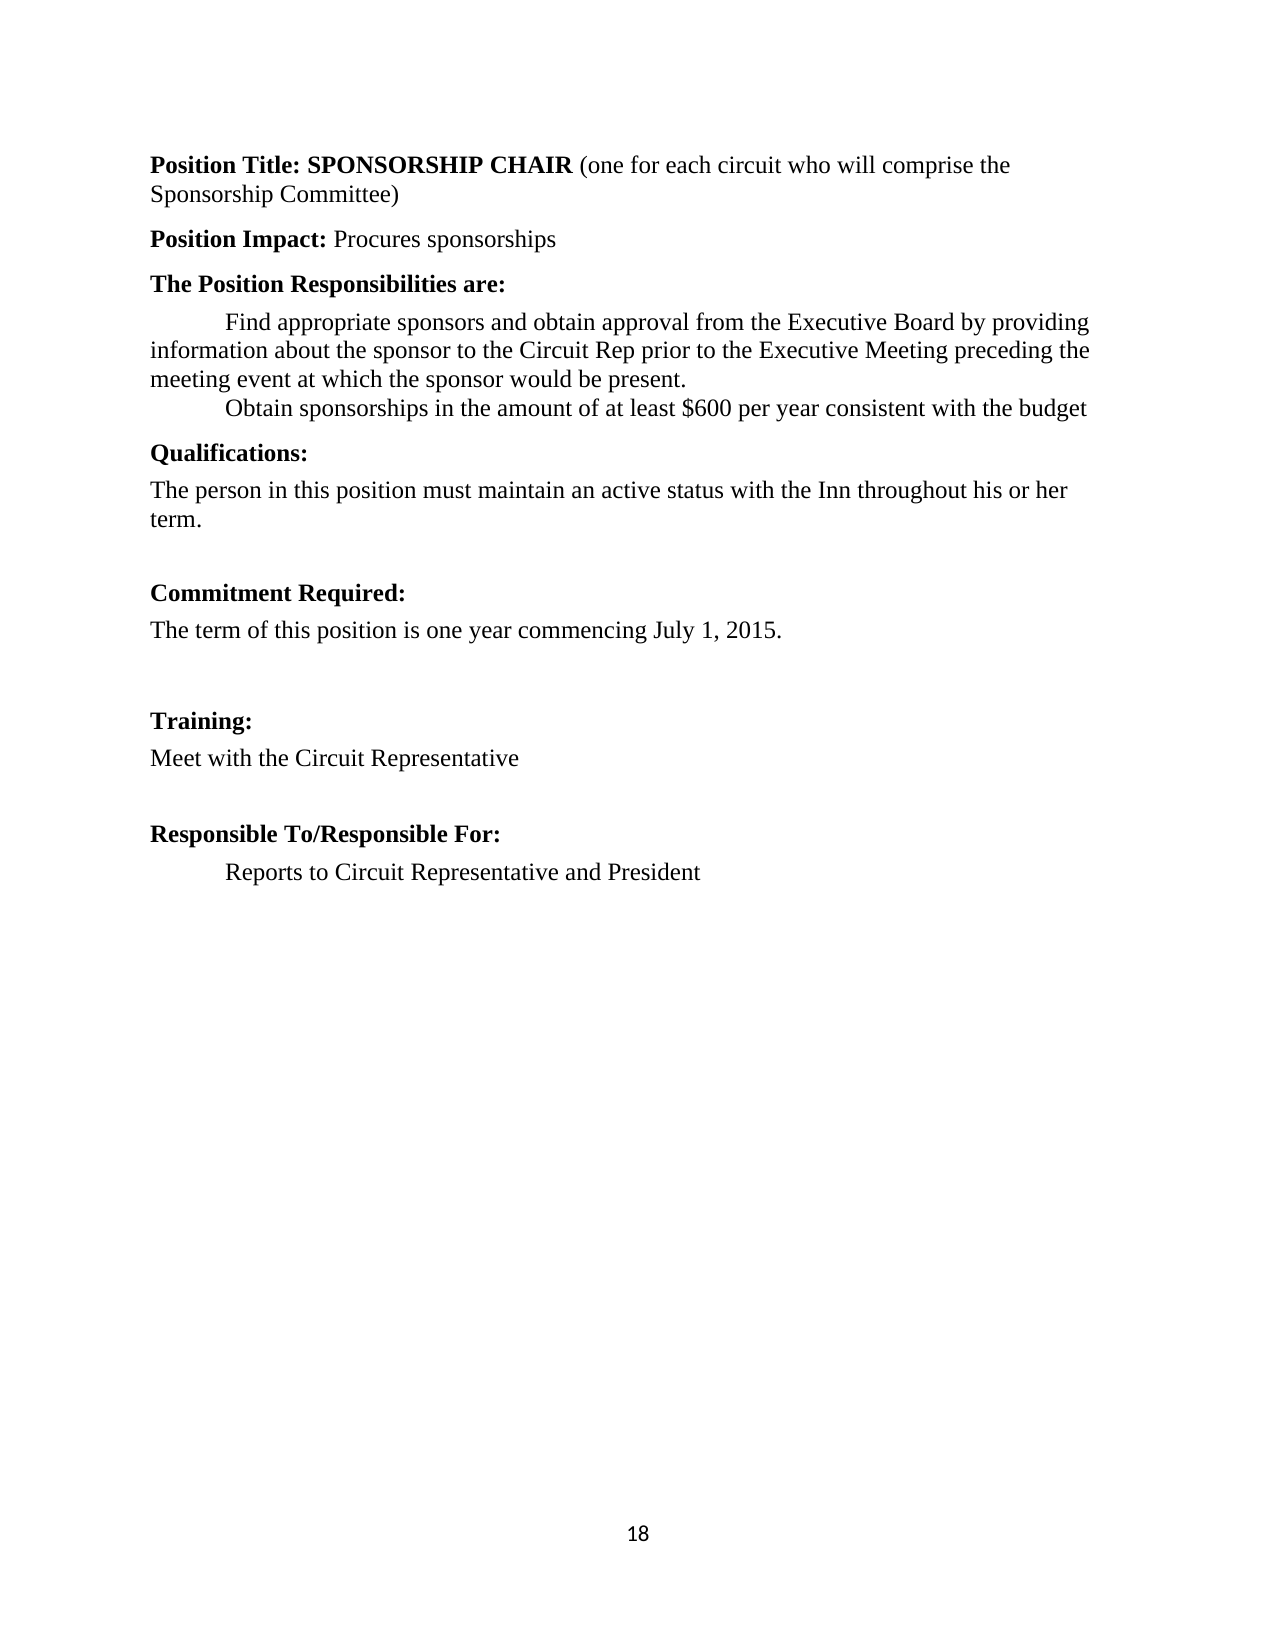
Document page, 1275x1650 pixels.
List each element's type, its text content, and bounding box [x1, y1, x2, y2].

text The term of this position is one year commencing July 1, 2015. [150, 615, 1125, 644]
text Position Impact: Procures sponsorships [150, 224, 1125, 253]
text Obtain sponsorships in the amount of at least $600 per year consistent with the budget [150, 393, 1125, 422]
text Responsible To/Responsible For: [150, 819, 1125, 848]
text The Position Responsibilities are: [150, 269, 1125, 298]
text The person in this position must maintain an active status with the Inn throughout his or her term. [150, 475, 1125, 533]
text Training: [150, 706, 1125, 735]
text Meet with the Circuit Representative [150, 743, 1125, 772]
text Commitment Required: [150, 578, 1125, 607]
text Position Title: SPONSORSHIP CHAIR (one for each circuit who will comprise the Sponsorship Committee) [150, 150, 1125, 207]
text Qualifications: [150, 438, 1125, 467]
text Find appropriate sponsors and obtain approval from the Executive Board by providing information about the sponsor to the Circuit Rep prior to the Executive Meeting preceding the meeting event at which the sponsor would be present. [150, 307, 1125, 393]
list Reports to Circuit Representative and President [150, 857, 1125, 885]
